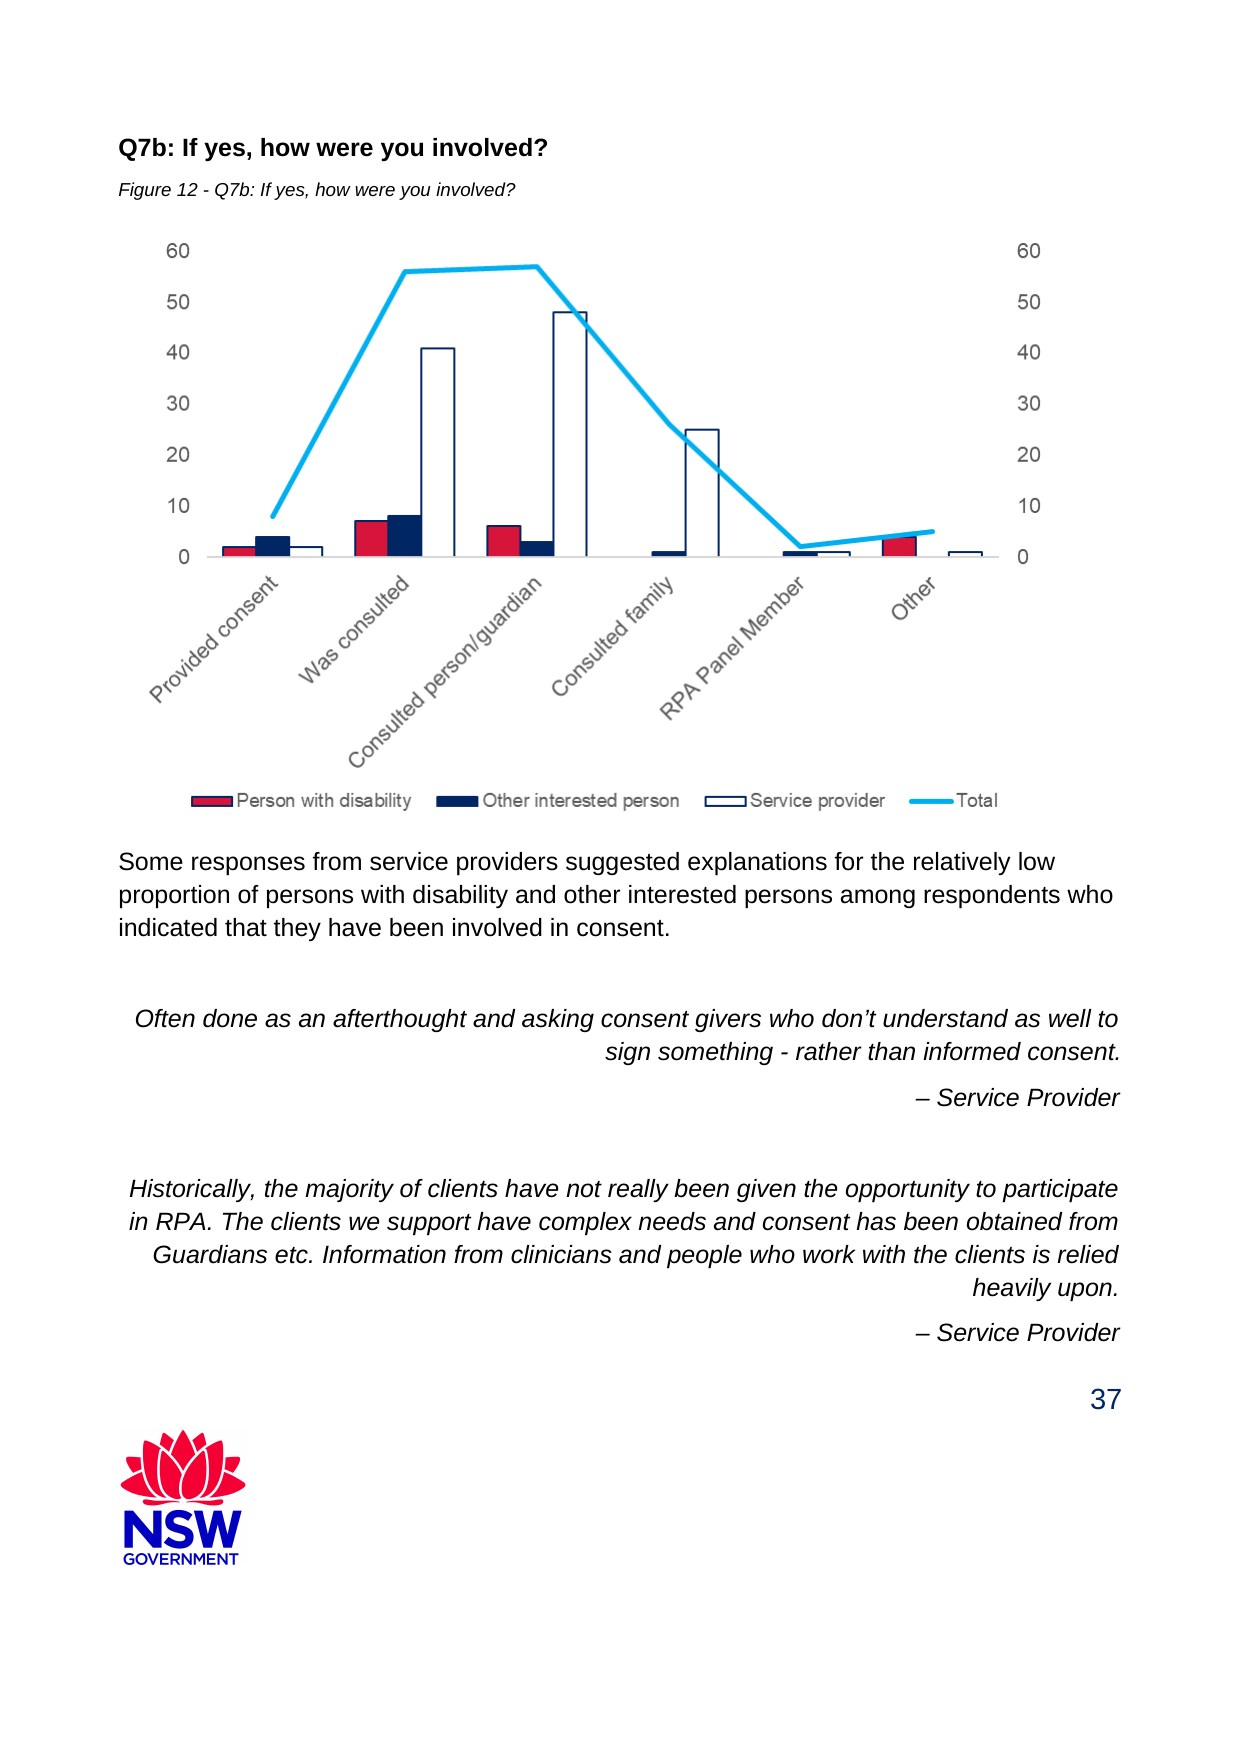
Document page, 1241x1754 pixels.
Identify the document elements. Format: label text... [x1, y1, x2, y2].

text Some responses from service providers suggested explanations for the relatively low proportion of persons with disability and other interested persons among respondents who indicated that they have been involved in consent. [118, 847, 1122, 942]
text Figure 12 - Q7b: If yes, how were you involved? [118, 178, 1122, 200]
picture [118, 1428, 248, 1565]
subtitle Q7b: If yes, how were you involved? [118, 133, 1122, 162]
text Historically, the majority of clients have not really been given the opportunity to participate in RPA. The clients we support have complex needs and consent has been obtained from Guardians etc. Information from clinicians and people who work with the clients is relied heavily upon. [118, 1173, 1122, 1301]
text – Service Provider [118, 1318, 1122, 1347]
text Often done as an afterthought and asking consent givers who don’t understand as well to sign something - rather than informed consent. [118, 1004, 1122, 1066]
text – Service Provider [118, 1082, 1122, 1111]
picture [118, 224, 1064, 831]
